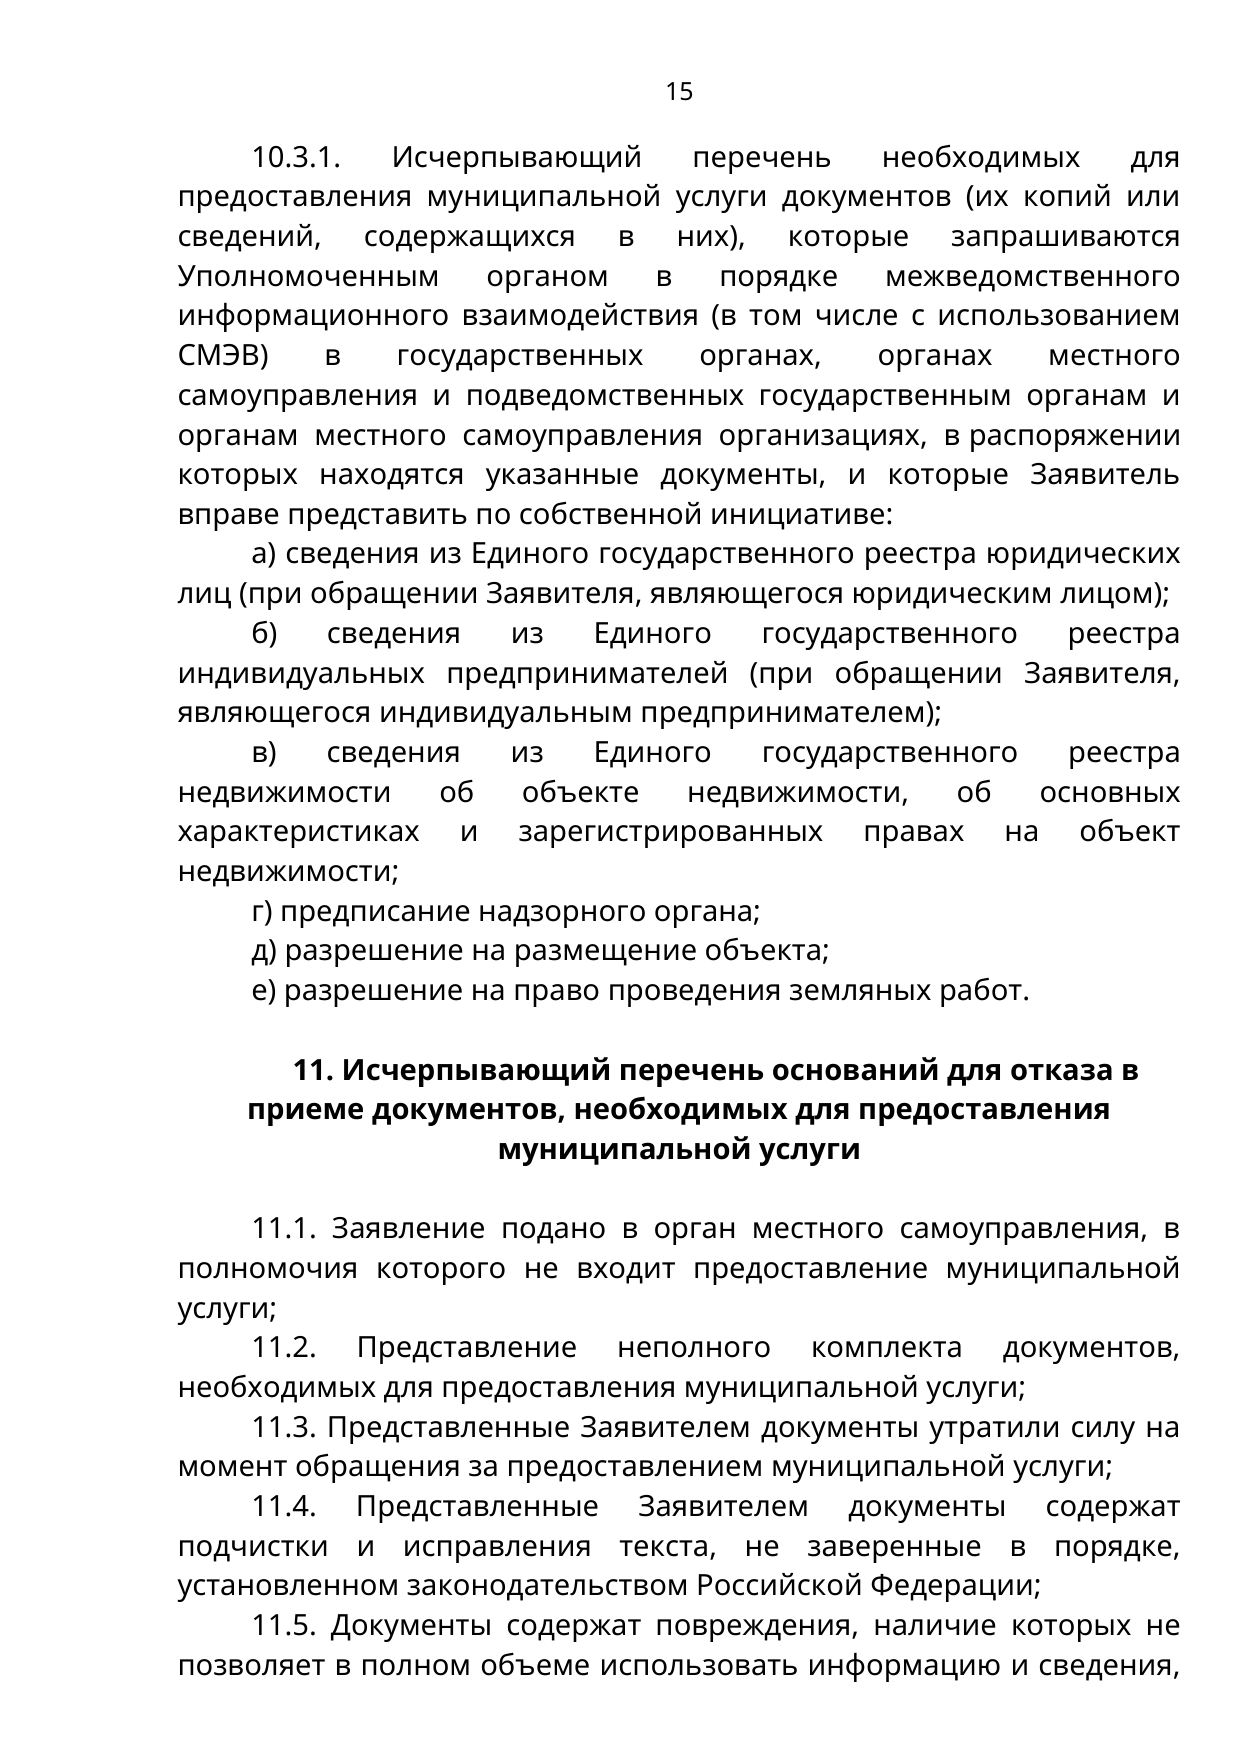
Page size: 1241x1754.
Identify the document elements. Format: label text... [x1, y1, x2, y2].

text 11.4. Представленные Заявителем документы содержат подчистки и исправления текста, не заверенные в порядке, установленном законодательством Российской Федерации; [177, 1485, 1181, 1604]
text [177, 1604, 1181, 1684]
text б) сведения из Единого государственного реестра индивидуальных предпринимателей (при обращении Заявителя, являющегося индивидуальным предпринимателем); [177, 612, 1181, 731]
text в) сведения из Единого государственного реестра недвижимости об объекте недвижимости, об основных характеристиках и зарегистрированных правах на объект недвижимости; [177, 731, 1181, 890]
text 11.3. Представленные Заявителем документы утратили силу на момент обращения за предоставлением муниципальной услуги; [177, 1406, 1181, 1485]
text а) сведения из Единого государственного реестра юридических лиц (при обращении Заявителя, являющегося юридическим лицом); [177, 533, 1181, 612]
text 11.1. Заявление подано в орган местного самоуправления, в полномочия которого не входит предоставление муниципальной услуги; [177, 1207, 1181, 1327]
text г) предписание надзорного органа; [177, 890, 1181, 930]
text е) разрешение на право проведения земляных работ. [177, 969, 1181, 1009]
text 11.2. Представление неполного комплекта документов, необходимых для предоставления муниципальной услуги; [177, 1327, 1181, 1406]
text 10.3.1. Исчерпывающий перечень необходимых для предоставления муниципальной услуги документов (их копий или сведений, содержащихся в них), которые запрашиваются Уполномоченным органом в порядке межведомственного информационного взаимодействия (в том числе с использованием СМЭВ) в государственных органах, органах местного самоуправления и подведомственных государственным органам и органам местного самоуправления организациях, в распоряжении которых находятся указанные документы, и которые Заявитель вправе представить по собственной инициативе: [177, 136, 1181, 533]
text д) разрешение на размещение объекта; [177, 930, 1181, 969]
text 11. Исчерпывающий перечень оснований для отказа в приеме документов, необходимых для предоставления муниципальной услуги [177, 1049, 1181, 1168]
